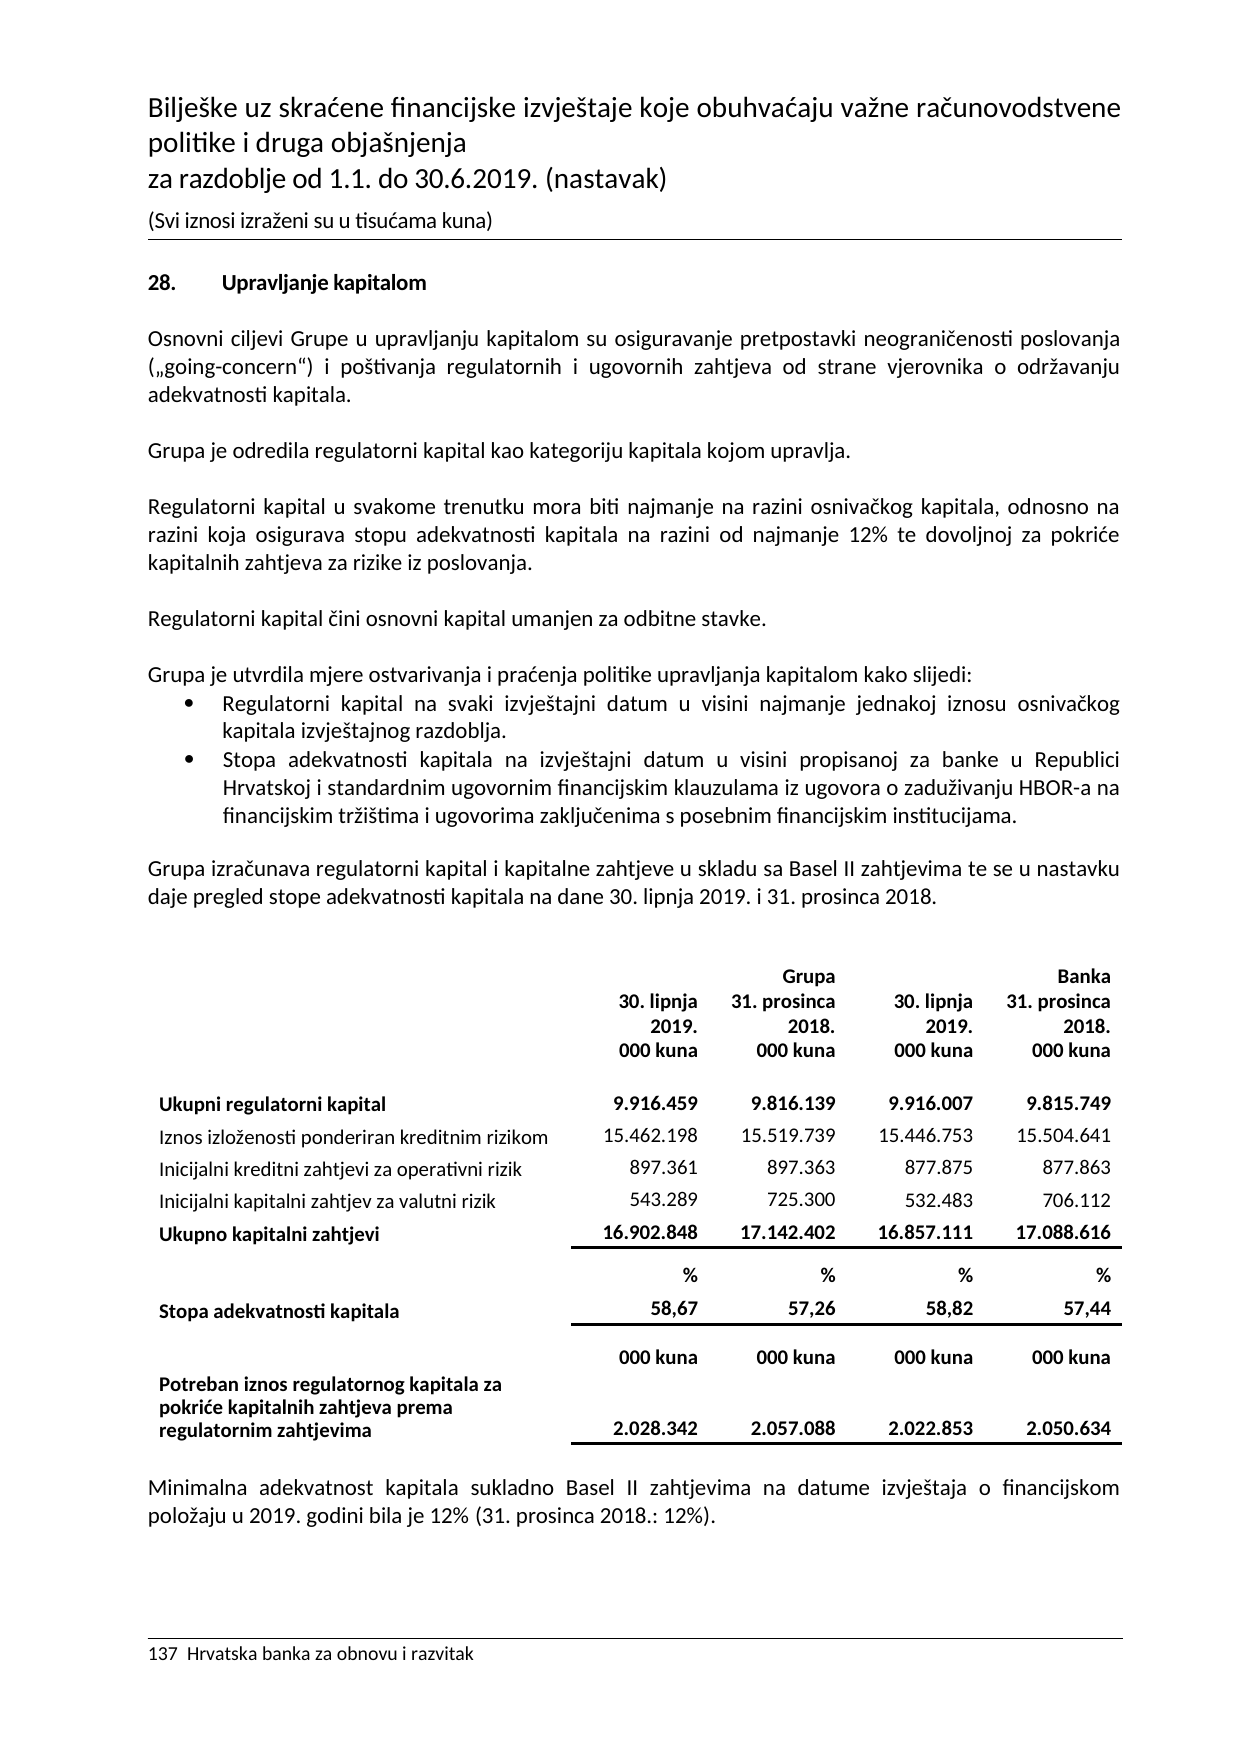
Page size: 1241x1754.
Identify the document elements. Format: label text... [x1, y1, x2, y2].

text Regulatorni kapital čini osnovni kapital umanjen za odbitne stavke. [148, 604, 1122, 633]
text Grupa je utvrdila mjere ostvarivanja i praćenja politike upravljanja kapitalom kako slijedi: [148, 661, 1122, 689]
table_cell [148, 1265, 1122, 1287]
list Stopa adekvatnosti kapitala na izvještajni datum u visini propisanoj za banke u Republici Hrvatskoj i standardnim ugovornim financijskim klauzulama iz ugovora o zaduživanju HBOR-a na financijskim tržištima i ugovorima zaključenima s posebnim financijskim institucijama. [185, 745, 1122, 829]
text Grupa je odredila regulatorni kapital kao kategoriju kapitala kojom upravlja. [148, 436, 1122, 464]
text Osnovni ciljevi Grupe u upravljanju kapitalom su osiguravanje pretpostavki neograničenosti poslovanja („going-concern“) i poštivanja regulatornih i ugovornih zahtjeva od strane vjerovnika o održavanju adekvatnosti kapitala. [148, 324, 1122, 408]
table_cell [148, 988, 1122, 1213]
text Grupa izračunava regulatorni kapital i kapitalne zahtjeve u skladu sa Basel II zahtjevima te se u nastavku daje pregled stope adekvatnosti kapitala na dane 30. lipnja 2019. i 31. prosinca 2018. [148, 854, 1122, 910]
text 28. Upravljanje kapitalom [148, 268, 1122, 296]
text Minimalna adekvatnost kapitala sukladno Basel II zahtjevima na datume izvještaja o financijskom položaju u 2019. godini bila je 12% (31. prosinca 2018.: 12%). [148, 1473, 1122, 1529]
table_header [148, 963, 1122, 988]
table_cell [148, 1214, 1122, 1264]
list Regulatorni kapital na svaki izvještajni datum u visini najmanje jednakoj iznosu osnivačkog kapitala izvještajnog razdoblja. [185, 689, 1122, 745]
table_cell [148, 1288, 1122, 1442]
text Regulatorni kapital u svakome trenutku mora biti najmanje na razini osnivačkog kapitala, odnosno na razini koja osigurava stopu adekvatnosti kapitala na razini od najmanje 12% te dovoljnoj za pokriće kapitalnih zahtjeva za rizike iz poslovanja. [148, 492, 1122, 577]
